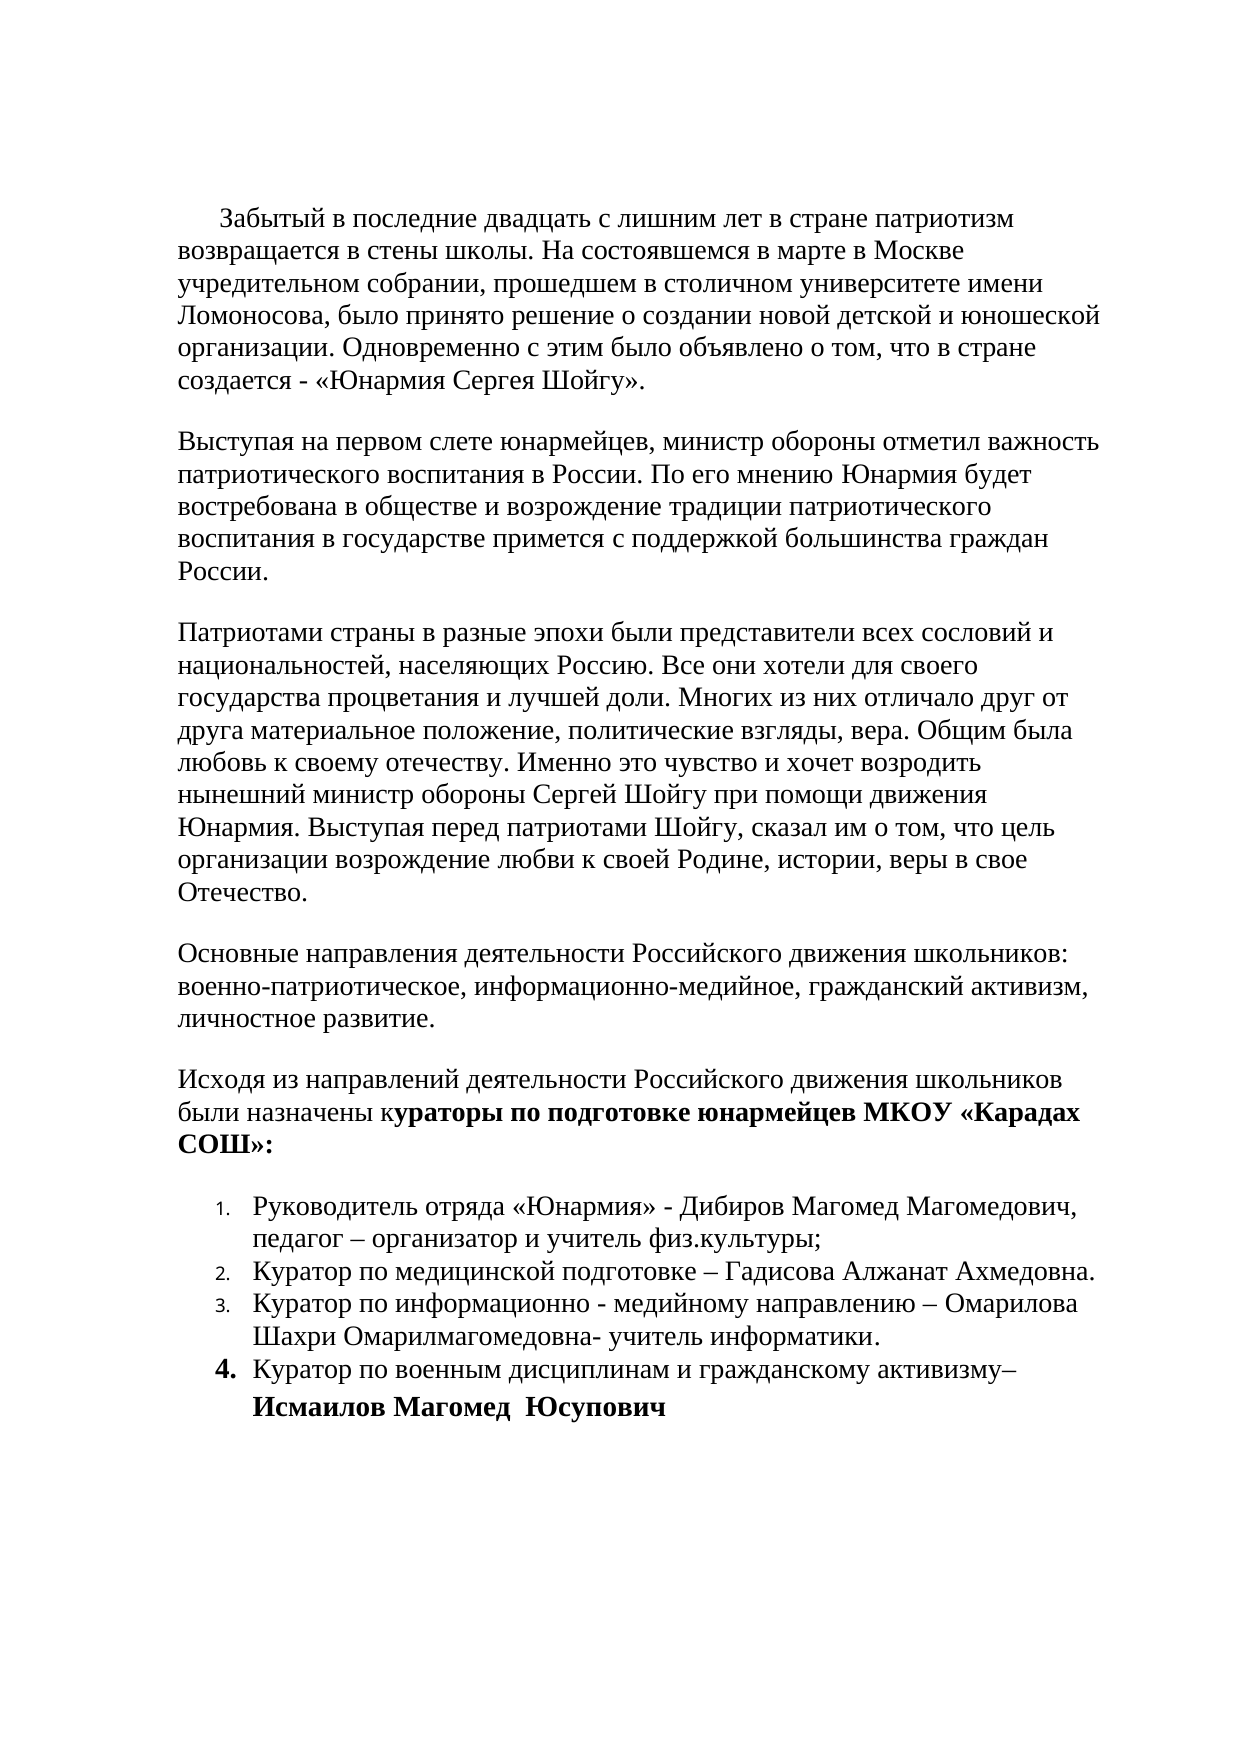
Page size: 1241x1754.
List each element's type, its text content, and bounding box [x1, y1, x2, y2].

text Выступая на первом слете юнармейцев, министр обороны отметил важность патриотического воспитания в России. По его мнению Юнармия будет востребована в обществе и возрождение традиции патриотического воспитания в государстве примется с поддержкой большинства граждан России. [177, 424, 1107, 586]
list Куратор по медицинской подготовке – Гадисова Алжанат Ахмедовна. [215, 1254, 1107, 1286]
list Руководитель отряда «Юнармия» - Дибиров Магомед Магомедович, педагог – организатор и учитель физ.культуры; [215, 1189, 1107, 1254]
text Забытый в последние двадцать с лишним лет в стране патриотизм возвращается в стены школы. На состоявшемся в марте в Москве учредительном собрании, прошедшем в столичном университете имени Ломоносова, было принято решение о создании новой детской и юношеской организации. Одновременно с этим было объявлено о том, что в стране создается - «Юнармия Сергея Шойгу». [177, 201, 1107, 395]
list Куратор по информационно - медийному направлению – Омарилова Шахри Омарилмагомедовна- учитель информатики. [215, 1286, 1107, 1351]
text Основные направления деятельности Российского движения школьников: военно-патриотическое, информационно-медийное, гражданский активизм, личностное развитие. [177, 936, 1107, 1033]
text Исходя из направлений деятельности Российского движения школьников были назначены кураторы по подготовке юнармейцев МКОУ «Карадах СОШ»: [177, 1063, 1107, 1160]
list Куратор по военным дисциплинам и гражданскому активизму– Исмаилов Магомед Юсупович [215, 1351, 1107, 1423]
text Патриотами страны в разные эпохи были представители всех сословий и национальностей, населяющих Россию. Все они хотели для своего государства процветания и лучшей доли. Многих из них отличало друг от друга материальное положение, политические взгляды, вера. Общим была любовь к своему отечеству. Именно это чувство и хочет возродить нынешний министр обороны Сергей Шойгу при помощи движения Юнармия. Выступая перед патриотами Шойгу, сказал им о том, что цель организации возрождение любви к своей Родине, истории, веры в свое Отечество. [177, 616, 1107, 907]
